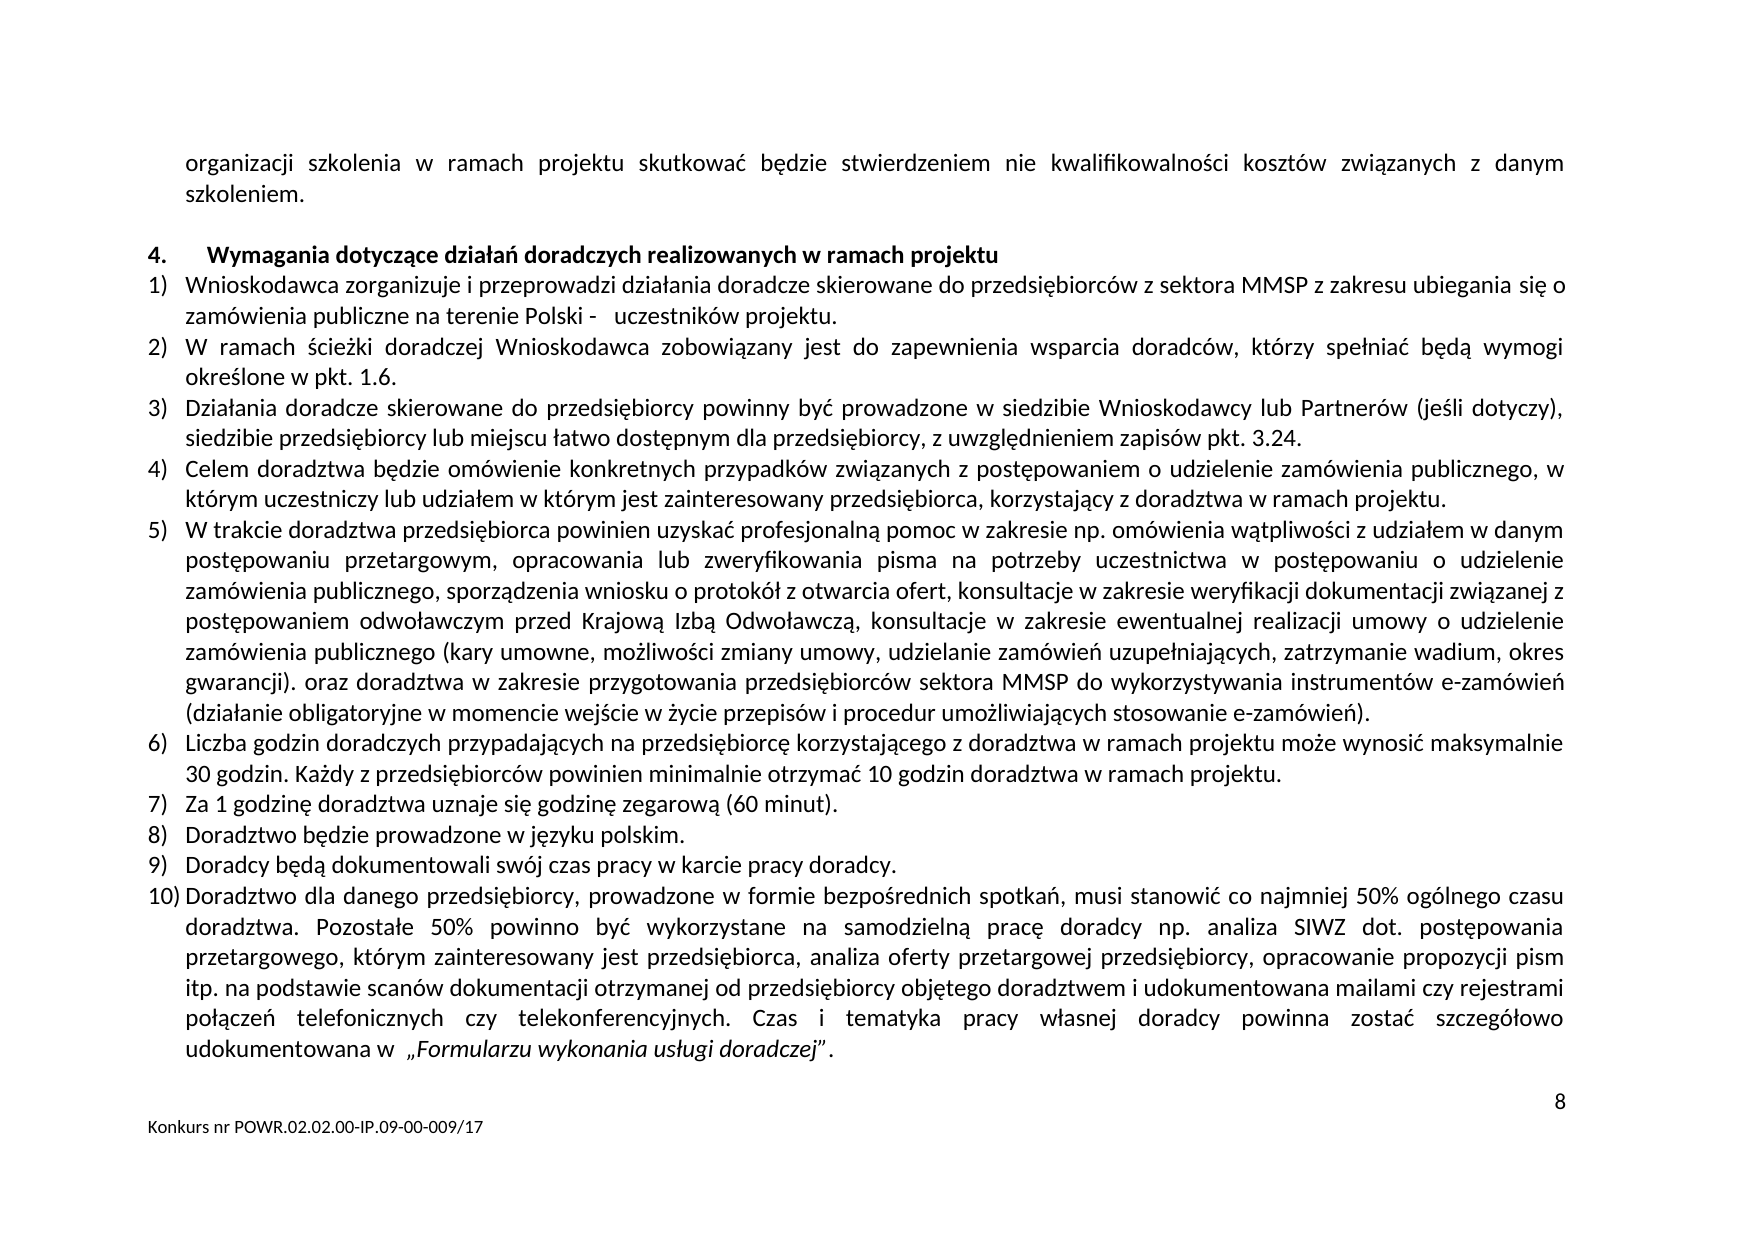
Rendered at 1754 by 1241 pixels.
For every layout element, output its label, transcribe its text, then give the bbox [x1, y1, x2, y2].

list Działania doradcze skierowane do przedsiębiorcy powinny być prowadzone w siedzibie Wnioskodawcy lub Partnerów (jeśli dotyczy), siedzibie przedsiębiorcy lub miejscu łatwo dostępnym dla przedsiębiorcy, z uwzględnieniem zapisów pkt. 3.24. [148, 392, 1566, 453]
list Liczba godzin doradczych przypadających na przedsiębiorcę korzystającego z doradztwa w ramach projektu może wynosić maksymalnie 30 godzin. Każdy z przedsiębiorców powinien minimalnie otrzymać 10 godzin doradztwa w ramach projektu. [148, 727, 1566, 788]
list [148, 148, 1566, 209]
list Doradcy będą dokumentowali swój czas pracy w karcie pracy doradcy. [148, 849, 1566, 880]
list Wnioskodawca zorganizuje i przeprowadzi działania doradcze skierowane do przedsiębiorców z sektora MMSP z zakresu ubiegania się o zamówienia publiczne na terenie Polski - uczestników projektu. [148, 270, 1566, 331]
list Za 1 godzinę doradztwa uznaje się godzinę zegarową (60 minut). [148, 788, 1566, 819]
list Doradztwo będzie prowadzone w języku polskim. [148, 819, 1566, 849]
list Wymagania dotyczące działań doradczych realizowanych w ramach projektu [148, 239, 1566, 270]
list W trakcie doradztwa przedsiębiorca powinien uzyskać profesjonalną pomoc w zakresie np. omówienia wątpliwości z udziałem w danym postępowaniu przetargowym, opracowania lub zweryfikowania pisma na potrzeby uczestnictwa w postępowaniu o udzielenie zamówienia publicznego, sporządzenia wniosku o protokół z otwarcia ofert, konsultacje w zakresie weryfikacji dokumentacji związanej z postępowaniem odwoławczym przed Krajową Izbą Odwoławczą, konsultacje w zakresie ewentualnej realizacji umowy o udzielenie zamówienia publicznego (kary umowne, możliwości zmiany umowy, udzielanie zamówień uzupełniających, zatrzymanie wadium, okres gwarancji). oraz doradztwa w zakresie przygotowania przedsiębiorców sektora MMSP do wykorzystywania instrumentów e-zamówień (działanie obligatoryjne w momencie wejście w życie przepisów i procedur umożliwiających stosowanie e-zamówień). [148, 514, 1566, 727]
list Doradztwo dla danego przedsiębiorcy, prowadzone w formie bezpośrednich spotkań, musi stanowić co najmniej 50% ogólnego czasu doradztwa. Pozostałe 50% powinno być wykorzystane na samodzielną pracę doradcy np. analiza SIWZ dot. postępowania przetargowego, którym zainteresowany jest przedsiębiorca, analiza oferty przetargowej przedsiębiorcy, opracowanie propozycji pism itp. na podstawie scanów dokumentacji otrzymanej od przedsiębiorcy objętego doradztwem i udokumentowana mailami czy rejestrami połączeń telefonicznych czy telekonferencyjnych. Czas i tematyka pracy własnej doradcy powinna zostać szczegółowo udokumentowana w „Formularzu wykonania usługi doradczej”. [148, 880, 1566, 1063]
list W ramach ścieżki doradczej Wnioskodawca zobowiązany jest do zapewnienia wsparcia doradców, którzy spełniać będą wymogi określone w pkt. 1.6. [148, 331, 1566, 392]
list Celem doradztwa będzie omówienie konkretnych przypadków związanych z postępowaniem o udzielenie zamówienia publicznego, w którym uczestniczy lub udziałem w którym jest zainteresowany przedsiębiorca, korzystający z doradztwa w ramach projektu. [148, 453, 1566, 514]
